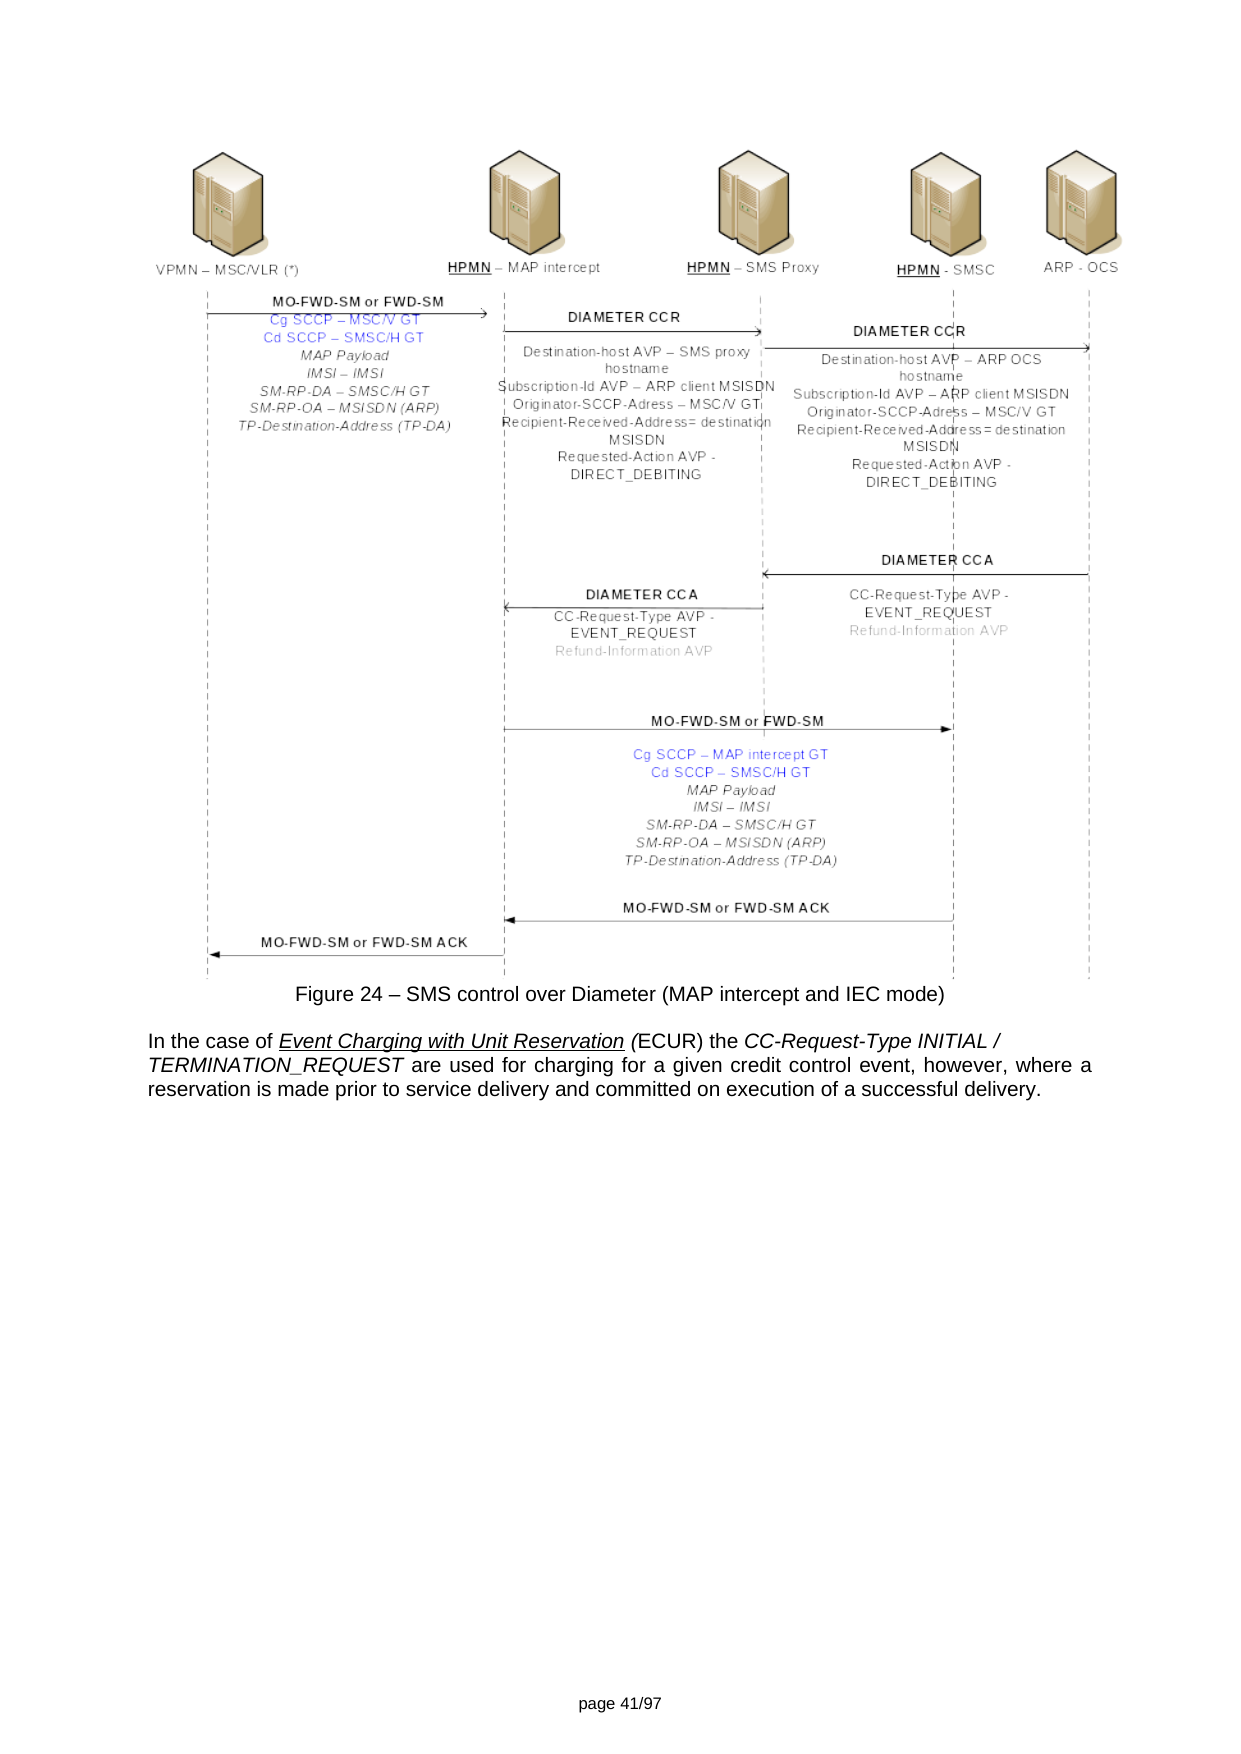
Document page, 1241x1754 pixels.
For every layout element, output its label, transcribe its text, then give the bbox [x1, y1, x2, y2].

text TERMINATION_REQUEST are used for charging for a given credit control event, however, where a reservation is made prior to service delivery and committed on execution of a successful delivery. [148, 1053, 1092, 1101]
text Figure 24 – SMS control over Diameter (MAP intercept and IEC mode) [148, 981, 1092, 1005]
text In the case of Event Charging with Unit Reservation (ECUR) the CC-Request-Type INITIAL / [148, 1029, 1092, 1053]
